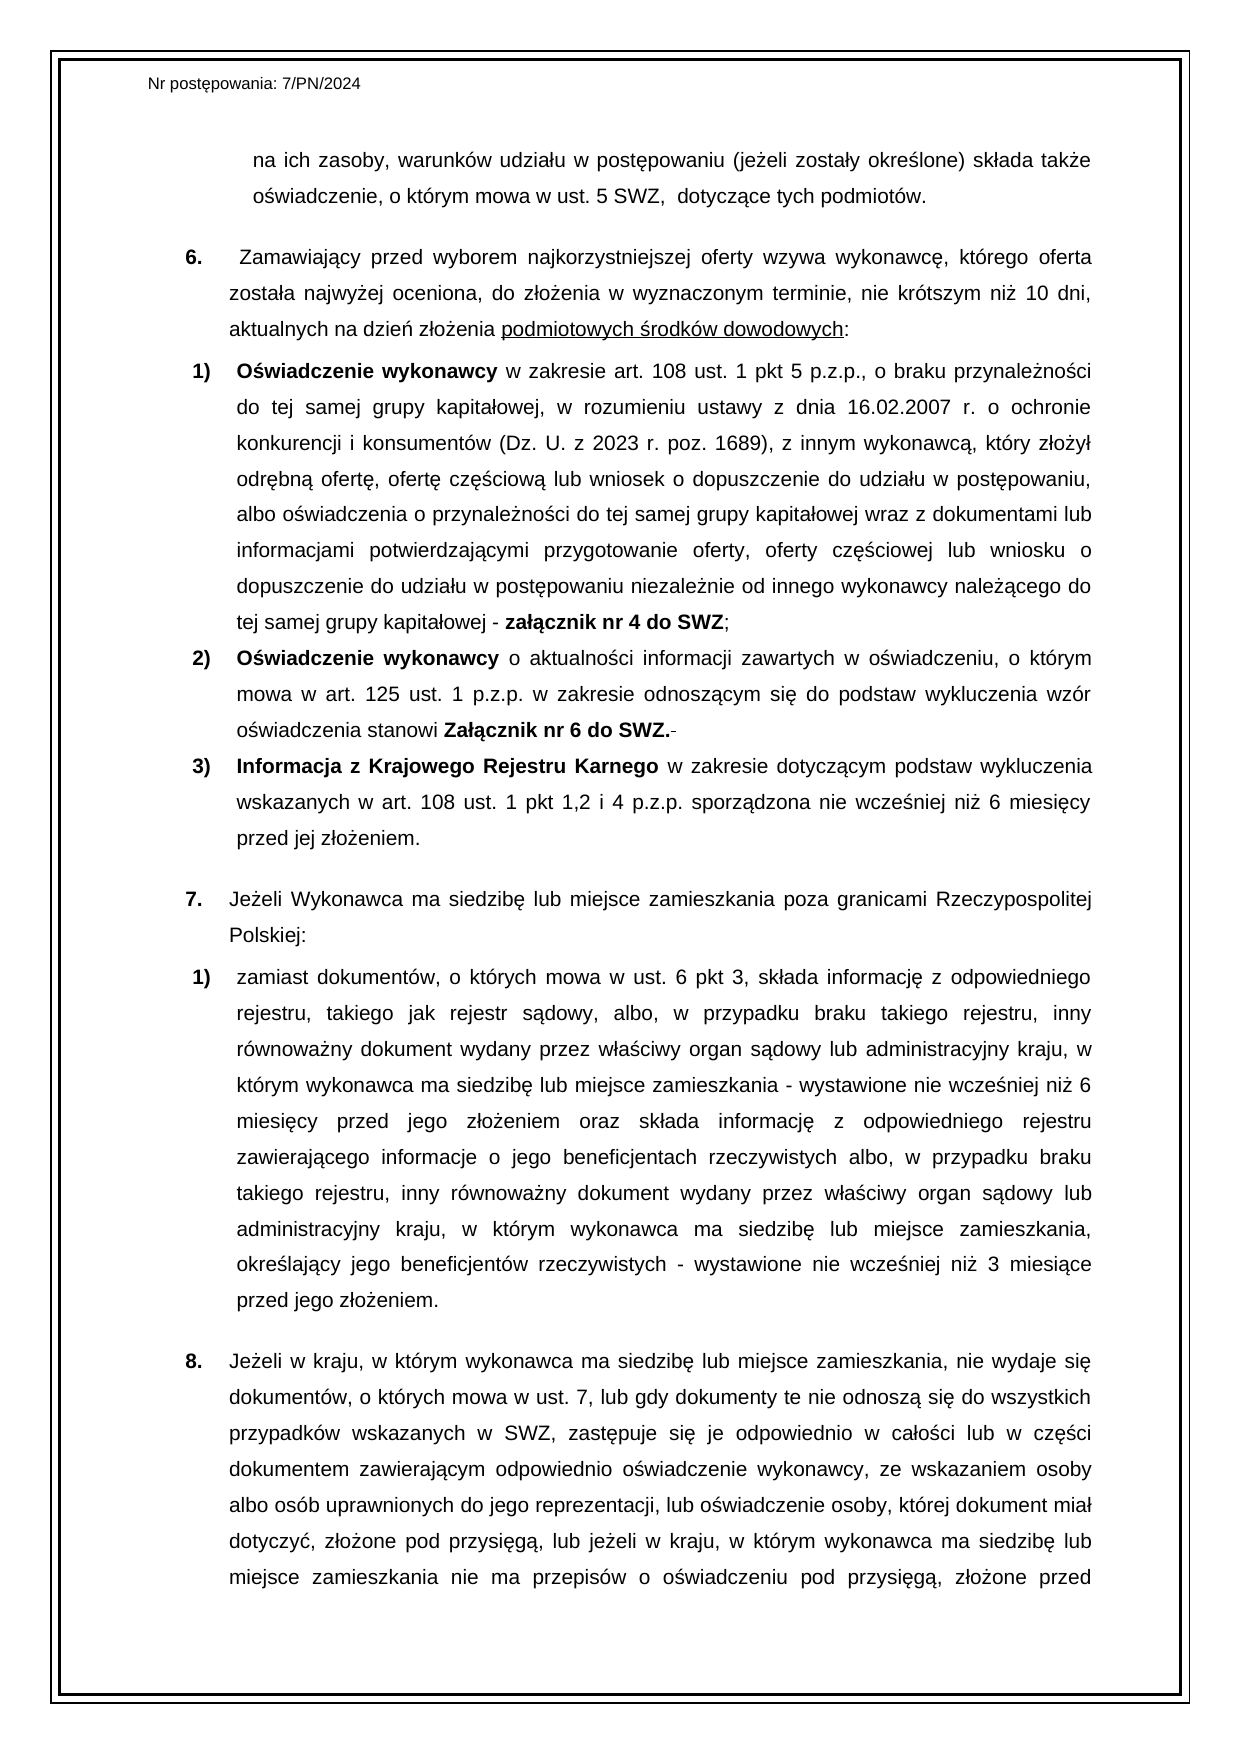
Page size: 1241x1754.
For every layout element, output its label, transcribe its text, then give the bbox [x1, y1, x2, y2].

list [185, 1349, 1093, 1589]
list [206, 148, 1093, 207]
text 1) zamiast dokumentów, o których mowa w ust. 6 pkt 3, składa informację z odpowiedniego rejestru, takiego jak rejestr sądowy, albo, w przypadku braku takiego rejestru, inny równoważny dokument wydany przez właściwy organ sądowy lub administracyjny kraju, w którym wykonawca ma siedzibę lub miejsce zamieszkania - wystawione nie wcześniej niż 6 miesięcy przed jego złożeniem oraz składa informację z odpowiedniego rejestru zawierającego informacje o jego beneficjentach rzeczywistych albo, w przypadku braku takiego rejestru, inny równoważny dokument wydany przez właściwy organ sądowy lub administracyjny kraju, w którym wykonawca ma siedzibę lub miejsce zamieszkania, określający jego beneficjentów rzeczywistych - wystawione nie wcześniej niż 3 miesiące przed jego złożeniem. [192, 965, 1093, 1312]
text 3) Informacja z Krajowego Rejestru Karnego w zakresie dotyczącym podstaw wykluczenia wskazanych w art. 108 ust. 1 pkt 1,2 i 4 p.z.p. sporządzona nie wcześniej niż 6 miesięcy przed jej złożeniem. [192, 754, 1093, 850]
list Zamawiający przed wyborem najkorzystniejszej oferty wzywa wykonawcę, którego oferta została najwyżej oceniona, do złożenia w wyznaczonym terminie, nie krótszym niż 10 dni, aktualnych na dzień złożenia podmiotowych środków dowodowych: [185, 244, 1093, 340]
text 2) Oświadczenie wykonawcy o aktualności informacji zawartych w oświadczeniu, o którym mowa w art. 125 ust. 1 p.z.p. w zakresie odnoszącym się do podstaw wykluczenia wzór oświadczenia stanowi Załącznik nr 6 do SWZ. [192, 646, 1093, 742]
list Jeżeli Wykonawca ma siedzibę lub miejsce zamieszkania poza granicami Rzeczypospolitej Polskiej: [185, 887, 1093, 947]
text 1) Oświadczenie wykonawcy w zakresie art. 108 ust. 1 pkt 5 p.z.p., o braku przynależności do tej samej grupy kapitałowej, w rozumieniu ustawy z dnia 16.02.2007 r. o ochronie konkurencji i konsumentów (Dz. U. z 2023 r. poz. 1689), z innym wykonawcą, który złożył odrębną ofertę, ofertę częściową lub wniosek o dopuszczenie do udziału w postępowaniu, albo oświadczenia o przynależności do tej samej grupy kapitałowej wraz z dokumentami lub informacjami potwierdzającymi przygotowanie oferty, oferty częściowej lub wniosku o dopuszczenie do udziału w postępowaniu niezależnie od innego wykonawcy należącego do tej samej grupy kapitałowej - załącznik nr 4 do SWZ; [192, 358, 1093, 634]
